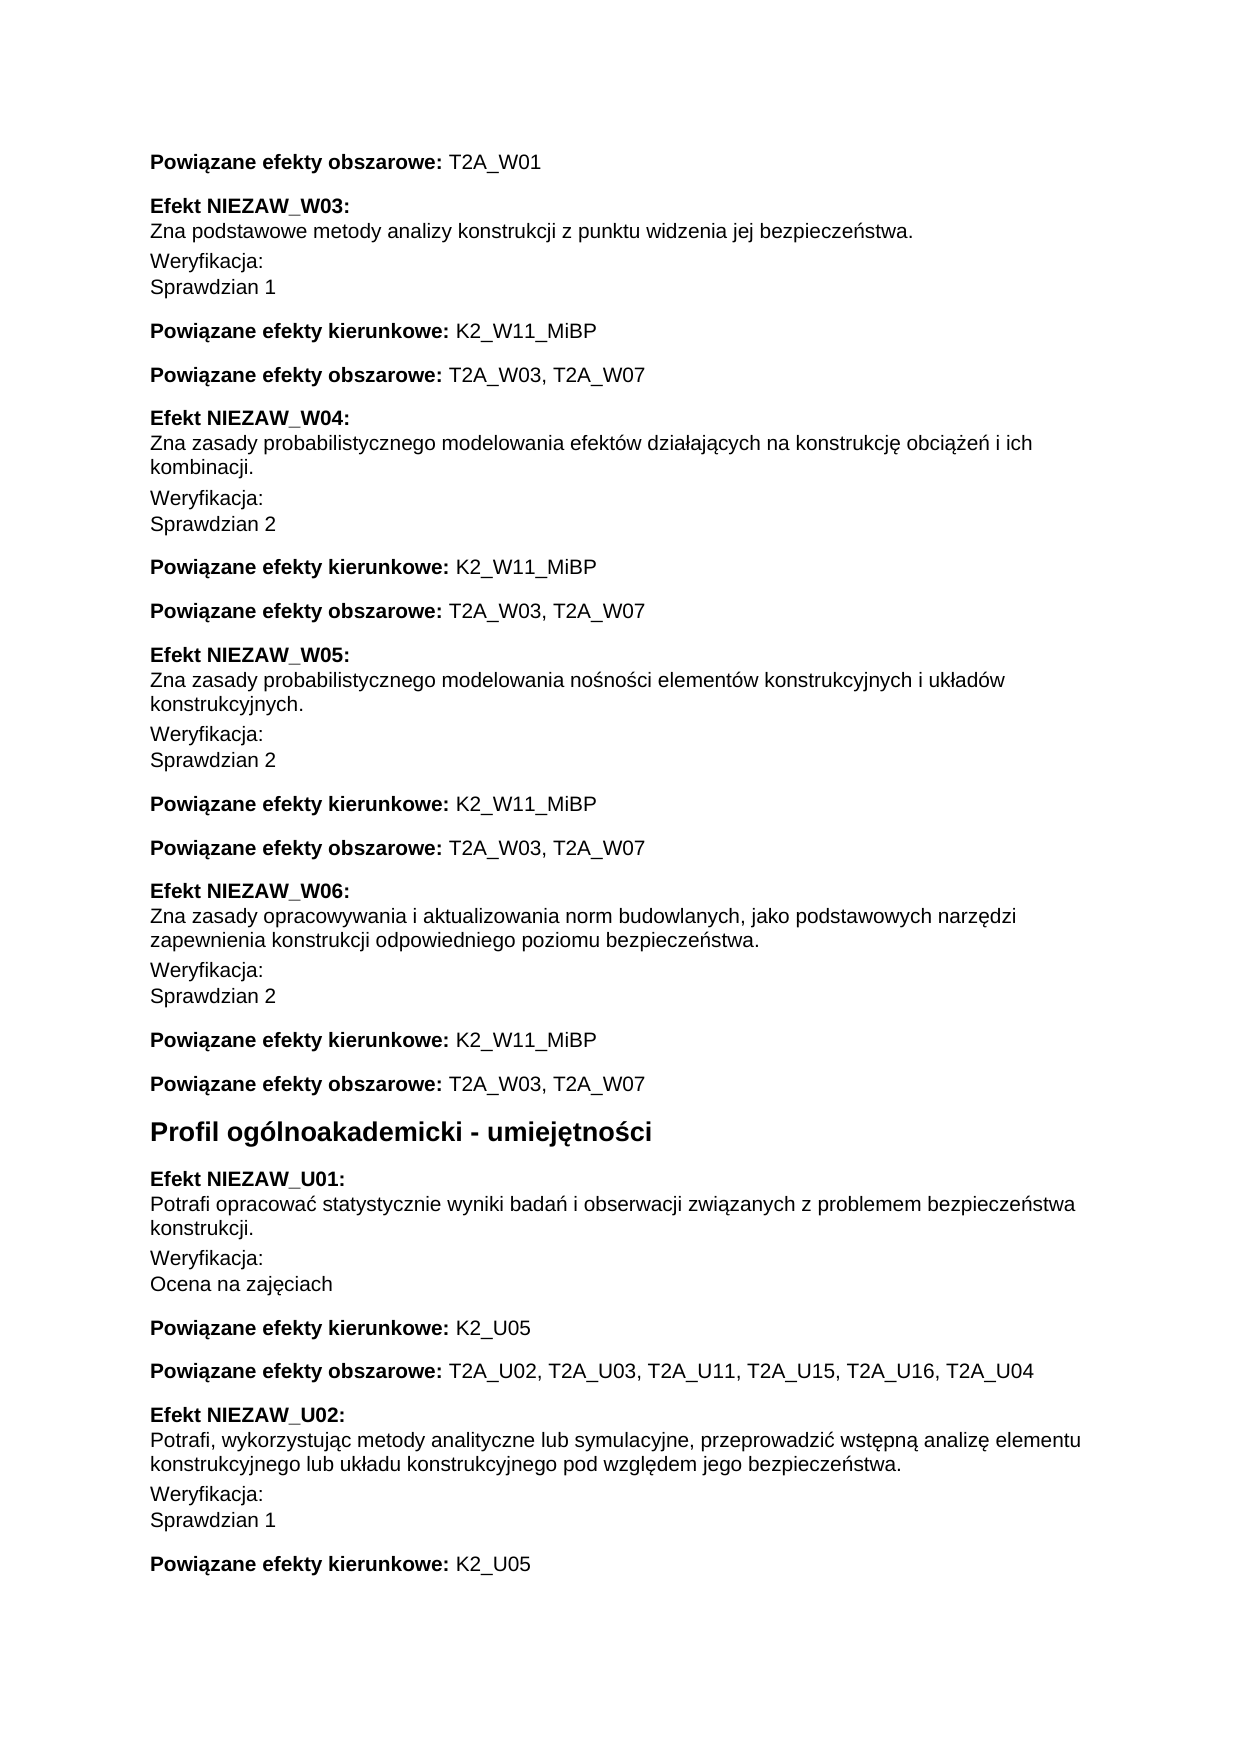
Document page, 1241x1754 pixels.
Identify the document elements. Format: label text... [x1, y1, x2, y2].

text Weryfikacja: [150, 485, 1090, 509]
text Zna podstawowe metody analizy konstrukcji z punktu widzenia jej bezpieczeństwa. [150, 219, 1090, 243]
text Powiązane efekty kierunkowe: K2_W11_MiBP [150, 319, 1090, 343]
text Powiązane efekty obszarowe: T2A_W03, T2A_W07 [150, 599, 1090, 623]
text Zna zasady opracowywania i aktualizowania norm budowlanych, jako podstawowych narzędzi zapewnienia konstrukcji odpowiedniego poziomu bezpieczeństwa. [150, 904, 1090, 952]
text Powiązane efekty obszarowe: T2A_W03, T2A_W07 [150, 1072, 1090, 1096]
text Weryfikacja: [150, 722, 1090, 746]
text Powiązane efekty kierunkowe: K2_U05 [150, 1316, 1090, 1339]
text Powiązane efekty obszarowe: T2A_W01 [150, 150, 1090, 174]
text Powiązane efekty kierunkowe: K2_W11_MiBP [150, 555, 1090, 579]
text Potrafi, wykorzystując metody analityczne lub symulacyjne, przeprowadzić wstępną analizę elementu konstrukcyjnego lub układu konstrukcyjnego pod względem jego bezpieczeństwa. [150, 1428, 1090, 1476]
text Sprawdzian 1 [150, 275, 1090, 299]
text Sprawdzian 2 [150, 748, 1090, 772]
text Powiązane efekty kierunkowe: K2_W11_MiBP [150, 1028, 1090, 1052]
text Efekt NIEZAW_W04: [150, 406, 1090, 430]
text Weryfikacja: [150, 1246, 1090, 1270]
text Sprawdzian 1 [150, 1508, 1090, 1532]
text Weryfikacja: [150, 249, 1090, 273]
text Potrafi opracować statystycznie wyniki badań i obserwacji związanych z problemem bezpieczeństwa konstrukcji. [150, 1192, 1090, 1239]
text Sprawdzian 2 [150, 984, 1090, 1008]
text Efekt NIEZAW_W06: [150, 879, 1090, 903]
text Efekt NIEZAW_W03: [150, 194, 1090, 218]
text Ocena na zajęciach [150, 1272, 1090, 1296]
text Efekt NIEZAW_U01: [150, 1167, 1090, 1191]
text Weryfikacja: [150, 958, 1090, 982]
text Zna zasady probabilistycznego modelowania nośności elementów konstrukcyjnych i układów konstrukcyjnych. [150, 668, 1090, 716]
subtitle Profil ogólnoakademicki - umiejętności [150, 1116, 1090, 1147]
text Powiązane efekty kierunkowe: K2_U05 [150, 1552, 1090, 1576]
text Efekt NIEZAW_W05: [150, 643, 1090, 667]
text Efekt NIEZAW_U02: [150, 1403, 1090, 1427]
text Powiązane efekty kierunkowe: K2_W11_MiBP [150, 792, 1090, 816]
text Powiązane efekty obszarowe: T2A_W03, T2A_W07 [150, 362, 1090, 386]
text Weryfikacja: [150, 1482, 1090, 1506]
text Zna zasady probabilistycznego modelowania efektów działających na konstrukcję obciążeń i ich kombinacji. [150, 431, 1090, 479]
text Sprawdzian 2 [150, 511, 1090, 535]
text Powiązane efekty obszarowe: T2A_W03, T2A_W07 [150, 835, 1090, 859]
text Powiązane efekty obszarowe: T2A_U02, T2A_U03, T2A_U11, T2A_U15, T2A_U16, T2A_U04 [150, 1359, 1090, 1383]
